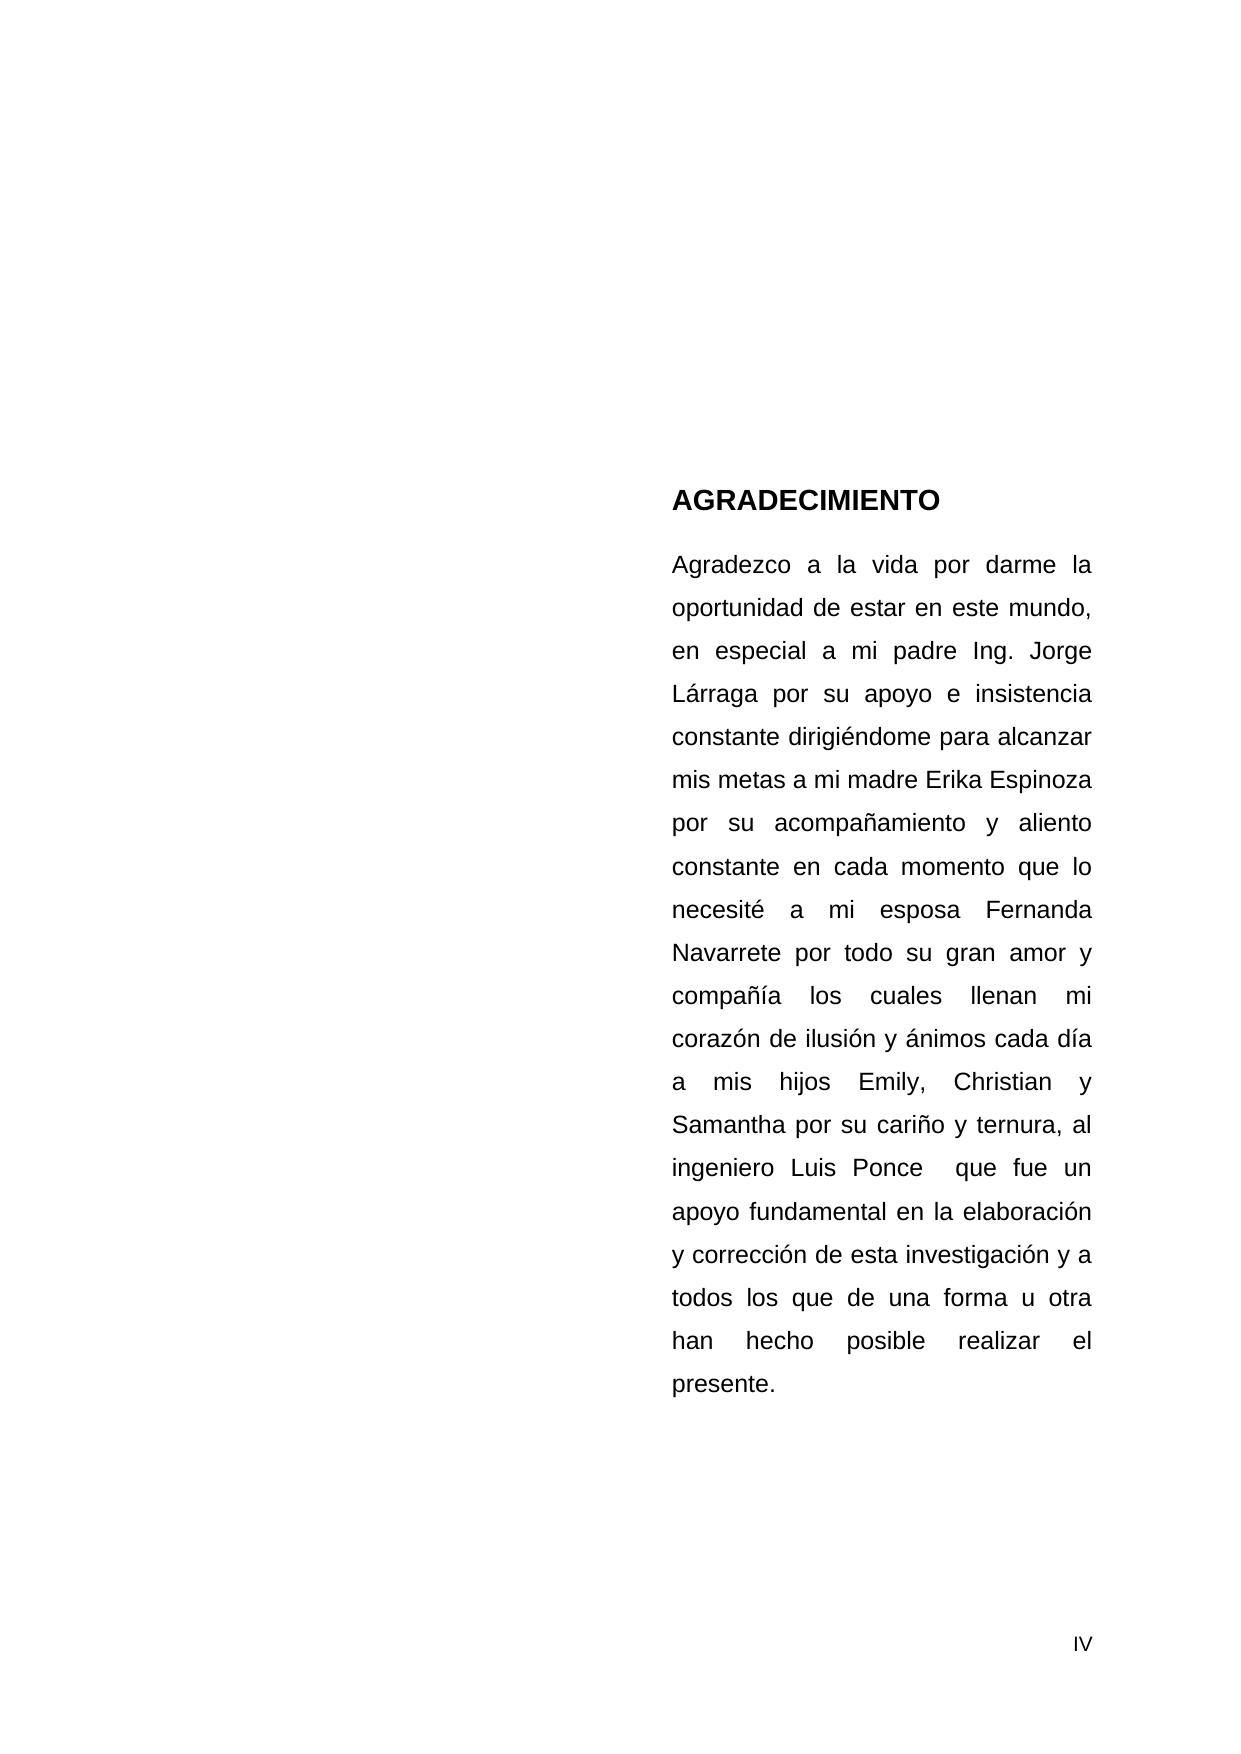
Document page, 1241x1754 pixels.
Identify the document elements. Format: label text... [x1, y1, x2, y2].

text Agradezco a la vida por darme la oportunidad de estar en este mundo, en especial a mi padre Ing. Jorge Lárraga por su apoyo e insistencia constante dirigiéndome para alcanzar mis metas a mi madre Erika Espinoza por su acompañamiento y aliento constante en cada momento que lo necesité a mi esposa Fernanda Navarrete por todo su gran amor y compañía los cuales llenan mi corazón de ilusión y ánimos cada día a mis hijos Emily, Christian y Samantha por su cariño y ternura, al ingeniero Luis Ponce que fue un apoyo fundamental en la elaboración y corrección de esta investigación y a todos los que de una forma u otra han hecho posible realizar el presente. [672, 549, 1092, 1398]
text AGRADECIMIENTO [672, 483, 1092, 516]
